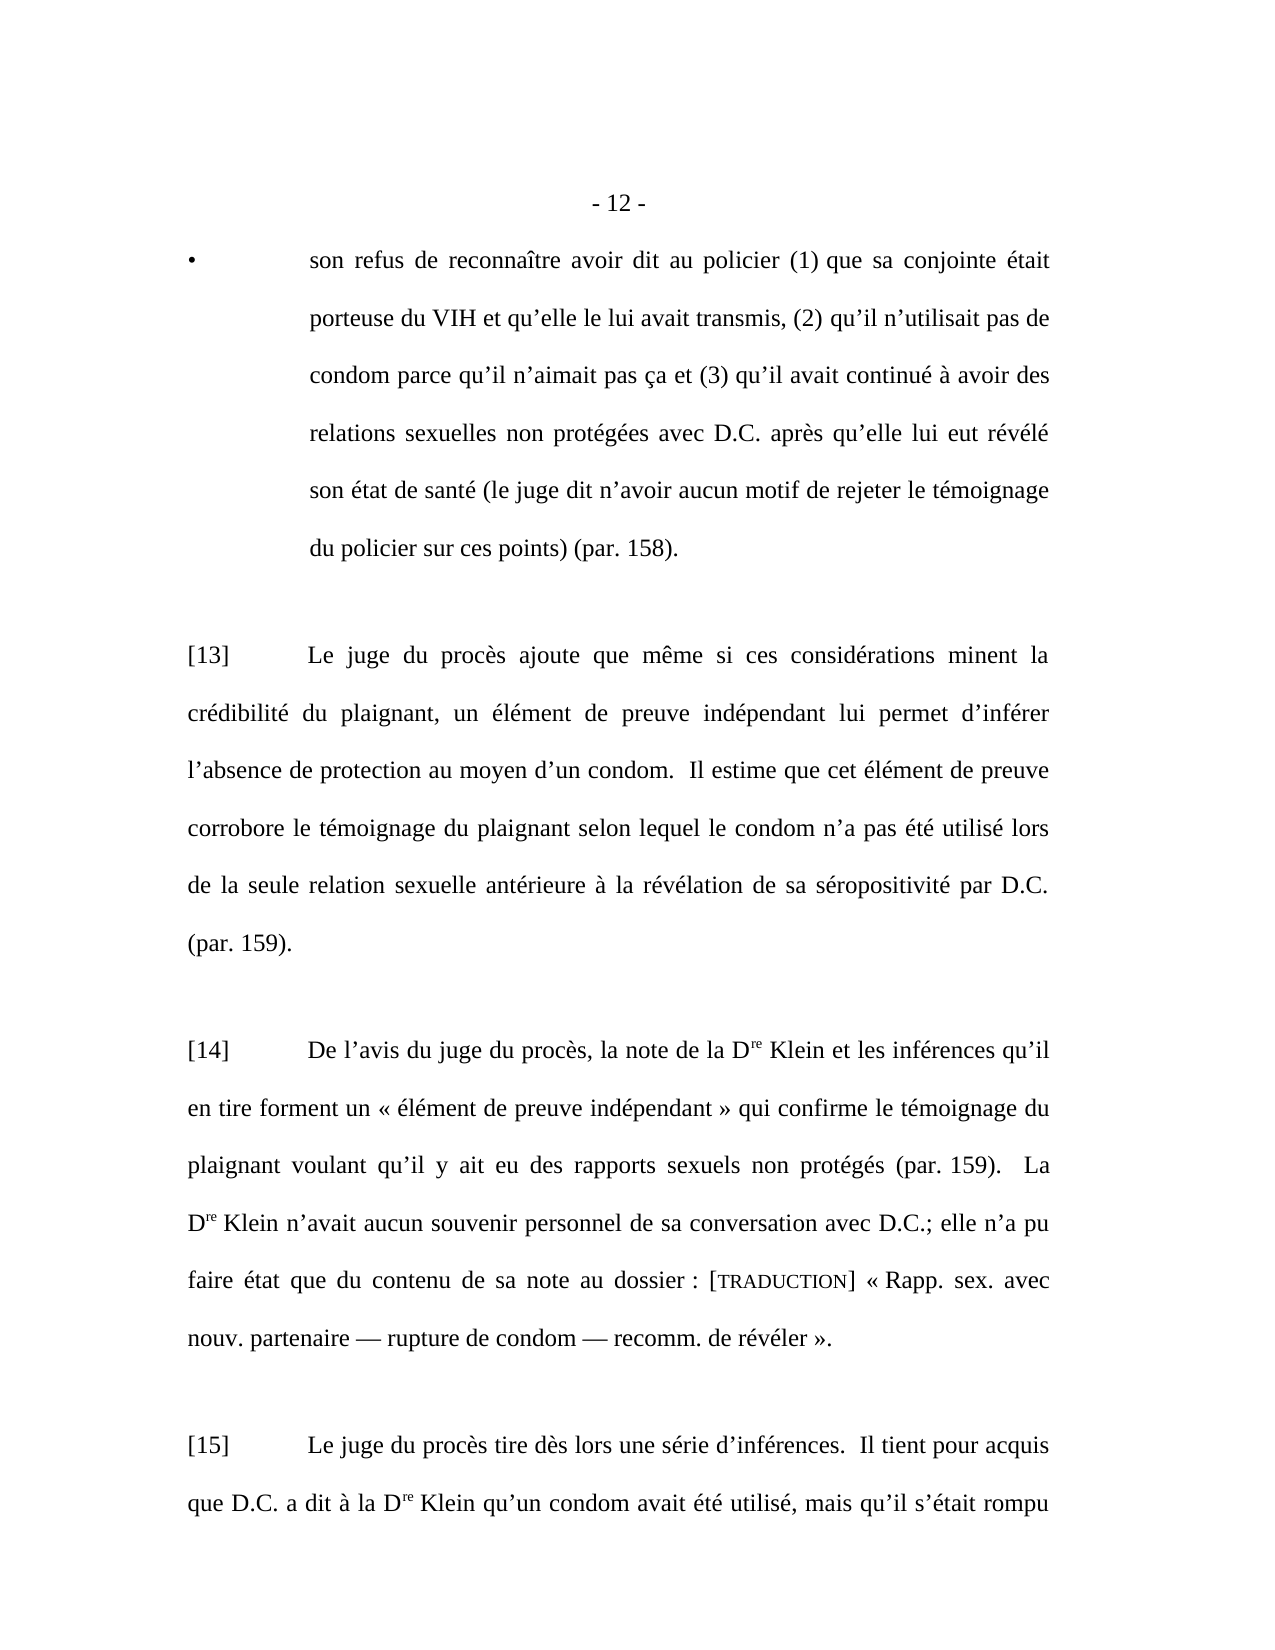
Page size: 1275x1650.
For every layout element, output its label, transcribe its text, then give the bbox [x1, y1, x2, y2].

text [187, 1430, 1050, 1516]
text • son refus de reconnaître avoir dit au policier (1) que sa conjointe était porteuse du VIH et qu’elle le lui avait transmis, (2) qu’il n’utilisait pas de condom parce qu’il n’aimait pas ça et (3) qu’il avait continué à avoir des relations sexuelles non protégées avec D.C. après qu’elle lui eut révélé son état de santé (le juge dit n’avoir aucun motif de rejeter le témoignage du policier sur ces points) (par. 158). [187, 245, 1050, 561]
text Le juge du procès ajoute que même si ces considérations minent la crédibilité du plaignant, un élément de preuve indépendant lui permet d’inférer l’absence de protection au moyen d’un condom. Il estime que cet élément de preuve corrobore le témoignage du plaignant selon lequel le condom n’a pas été utilisé lors de la seule relation sexuelle antérieure à la révélation de sa séropositivité par D.C. (par. 159). [187, 640, 1050, 956]
text De l’avis du juge du procès, la note de la Dre Klein et les inférences qu’il en tire forment un « élément de preuve indépendant » qui confirme le témoignage du plaignant voulant qu’il y ait eu des rapports sexuels non protégés (par. 159). La Dre Klein n’avait aucun souvenir personnel de sa conversation avec D.C.; elle n’a pu faire état que du contenu de sa note au dossier : [traduction] « Rapp. sex. avec nouv. partenaire — rupture de condom — recomm. de révéler ». [187, 1035, 1050, 1351]
